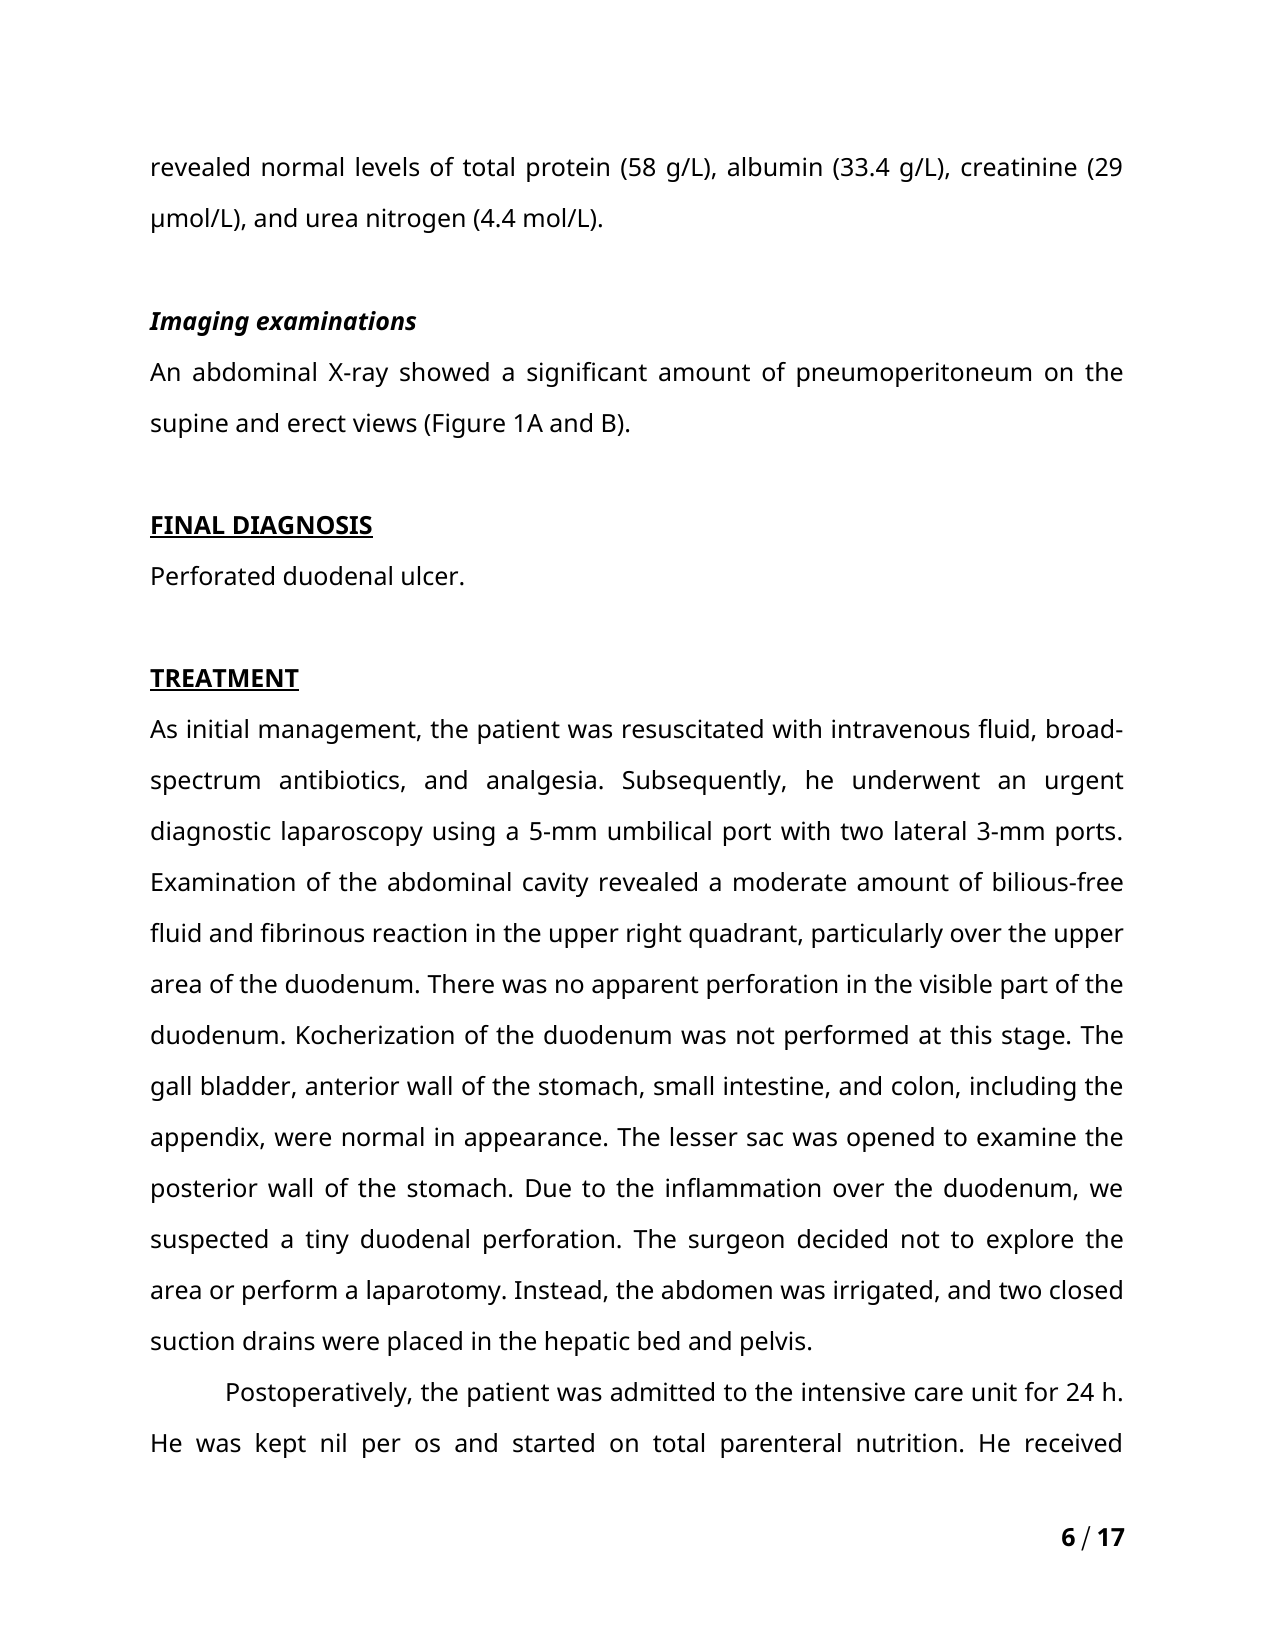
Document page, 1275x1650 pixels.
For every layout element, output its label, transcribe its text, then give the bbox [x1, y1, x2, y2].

text As initial management, the patient was resuscitated with intravenous fluid, broad-spectrum antibiotics, and analgesia. Subsequently, he underwent an urgent diagnostic laparoscopy using a 5-mm umbilical port with two lateral 3-mm ports. Examination of the abdominal cavity revealed a moderate amount of bilious-free fluid and fibrinous reaction in the upper right quadrant, particularly over the upper area of the duodenum. There was no apparent perforation in the visible part of the duodenum. Kocherization of the duodenum was not performed at this stage. The gall bladder, anterior wall of the stomach, small intestine, and colon, including the appendix, were normal in appearance. The lesser sac was opened to examine the posterior wall of the stomach. Due to the inflammation over the duodenum, we suspected a tiny duodenal perforation. The surgeon decided not to explore the area or perform a laparotomy. Instead, the abdomen was irrigated, and two closed suction drains were placed in the hepatic bed and pelvis. [150, 711, 1125, 1358]
text Imaging examinations [150, 303, 1125, 337]
text Perforated duodenal ulcer. [150, 558, 1125, 592]
text FINAL DIAGNOSIS [150, 507, 1125, 541]
text TREATMENT [150, 660, 1125, 694]
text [150, 1375, 1125, 1460]
text An abdominal X-ray showed a significant amount of pneumoperitoneum on the supine and erect views (Figure 1A and B). [150, 354, 1125, 439]
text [150, 150, 1125, 235]
